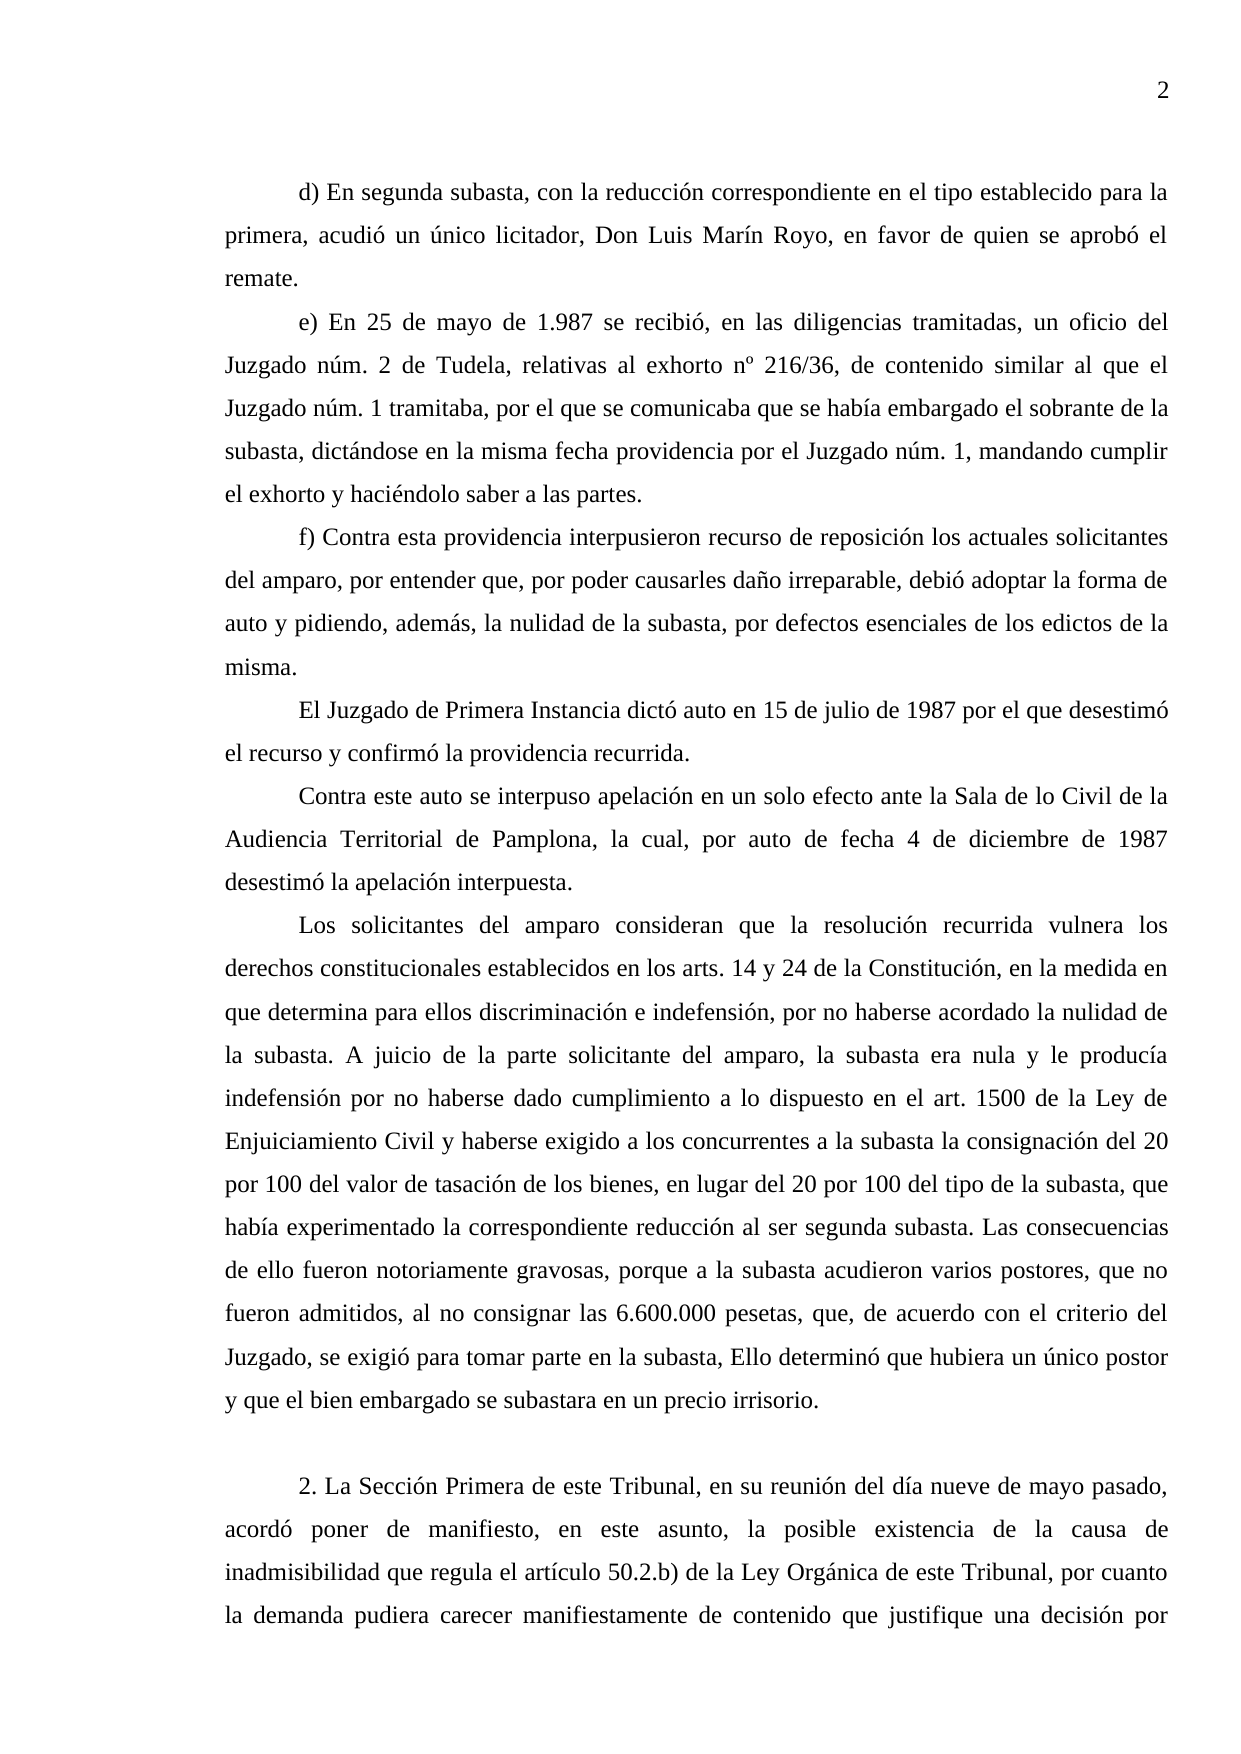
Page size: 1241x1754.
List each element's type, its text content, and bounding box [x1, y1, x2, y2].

text Los solicitantes del amparo consideran que la resolución recurrida vulnera los derechos constitucionales establecidos en los arts. 14 y 24 de la Constitución, en la medida en que determina para ellos discriminación e indefensión, por no haberse acordado la nulidad de la subasta. A juicio de la parte solicitante del amparo, la subasta era nula y le producía indefensión por no haberse dado cumplimiento a lo dispuesto en el art. 1500 de la Ley de Enjuiciamiento Civil y haberse exigido a los concurrentes a la subasta la consignación del 20 por 100 del valor de tasación de los bienes, en lugar del 20 por 100 del tipo de la subasta, que había experimentado la correspondiente reducción al ser segunda subasta. Las consecuencias de ello fueron notoriamente gravosas, porque a la subasta acudieron varios postores, que no fueron admitidos, al no consignar las 6.600.000 pesetas, que, de acuerdo con el criterio del Juzgado, se exigió para tomar parte en la subasta, Ello determinó que hubiera un único postor y que el bien embargado se subastara en un precio irrisorio. [224, 910, 1169, 1413]
text e) En 25 de mayo de 1.987 se recibió, en las diligencias tramitadas, un oficio del Juzgado núm. 2 de Tudela, relativas al exhorto nº 216/36, de contenido similar al que el Juzgado núm. 1 tramitaba, por el que se comunicaba que se había embargado el sobrante de la subasta, dictándose en la misma fecha providencia por el Juzgado núm. 1, mandando cumplir el exhorto y haciéndolo saber a las partes. [224, 307, 1169, 508]
text f) Contra esta providencia interpusieron recurso de reposición los actuales solicitantes del amparo, por entender que, por poder causarles daño irreparable, debió adoptar la forma de auto y pidiendo, además, la nulidad de la subasta, por defectos esenciales de los edictos de la misma. [224, 522, 1169, 680]
text Contra este auto se interpuso apelación en un solo efecto ante la Sala de lo Civil de la Audiencia Territorial de Pamplona, la cual, por auto de fecha 4 de diciembre de 1987 desestimó la apelación interpuesta. [224, 781, 1169, 896]
text d) En segunda subasta, con la reducción correspondiente en el tipo establecido para la primera, acudió un único licitador, Don Luis Marín Royo, en favor de quien se aprobó el remate. [224, 177, 1169, 292]
text El Juzgado de Primera Instancia dictó auto en 15 de julio de 1987 por el que desestimó el recurso y confirmó la providencia recurrida. [224, 695, 1169, 767]
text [224, 1471, 1169, 1629]
